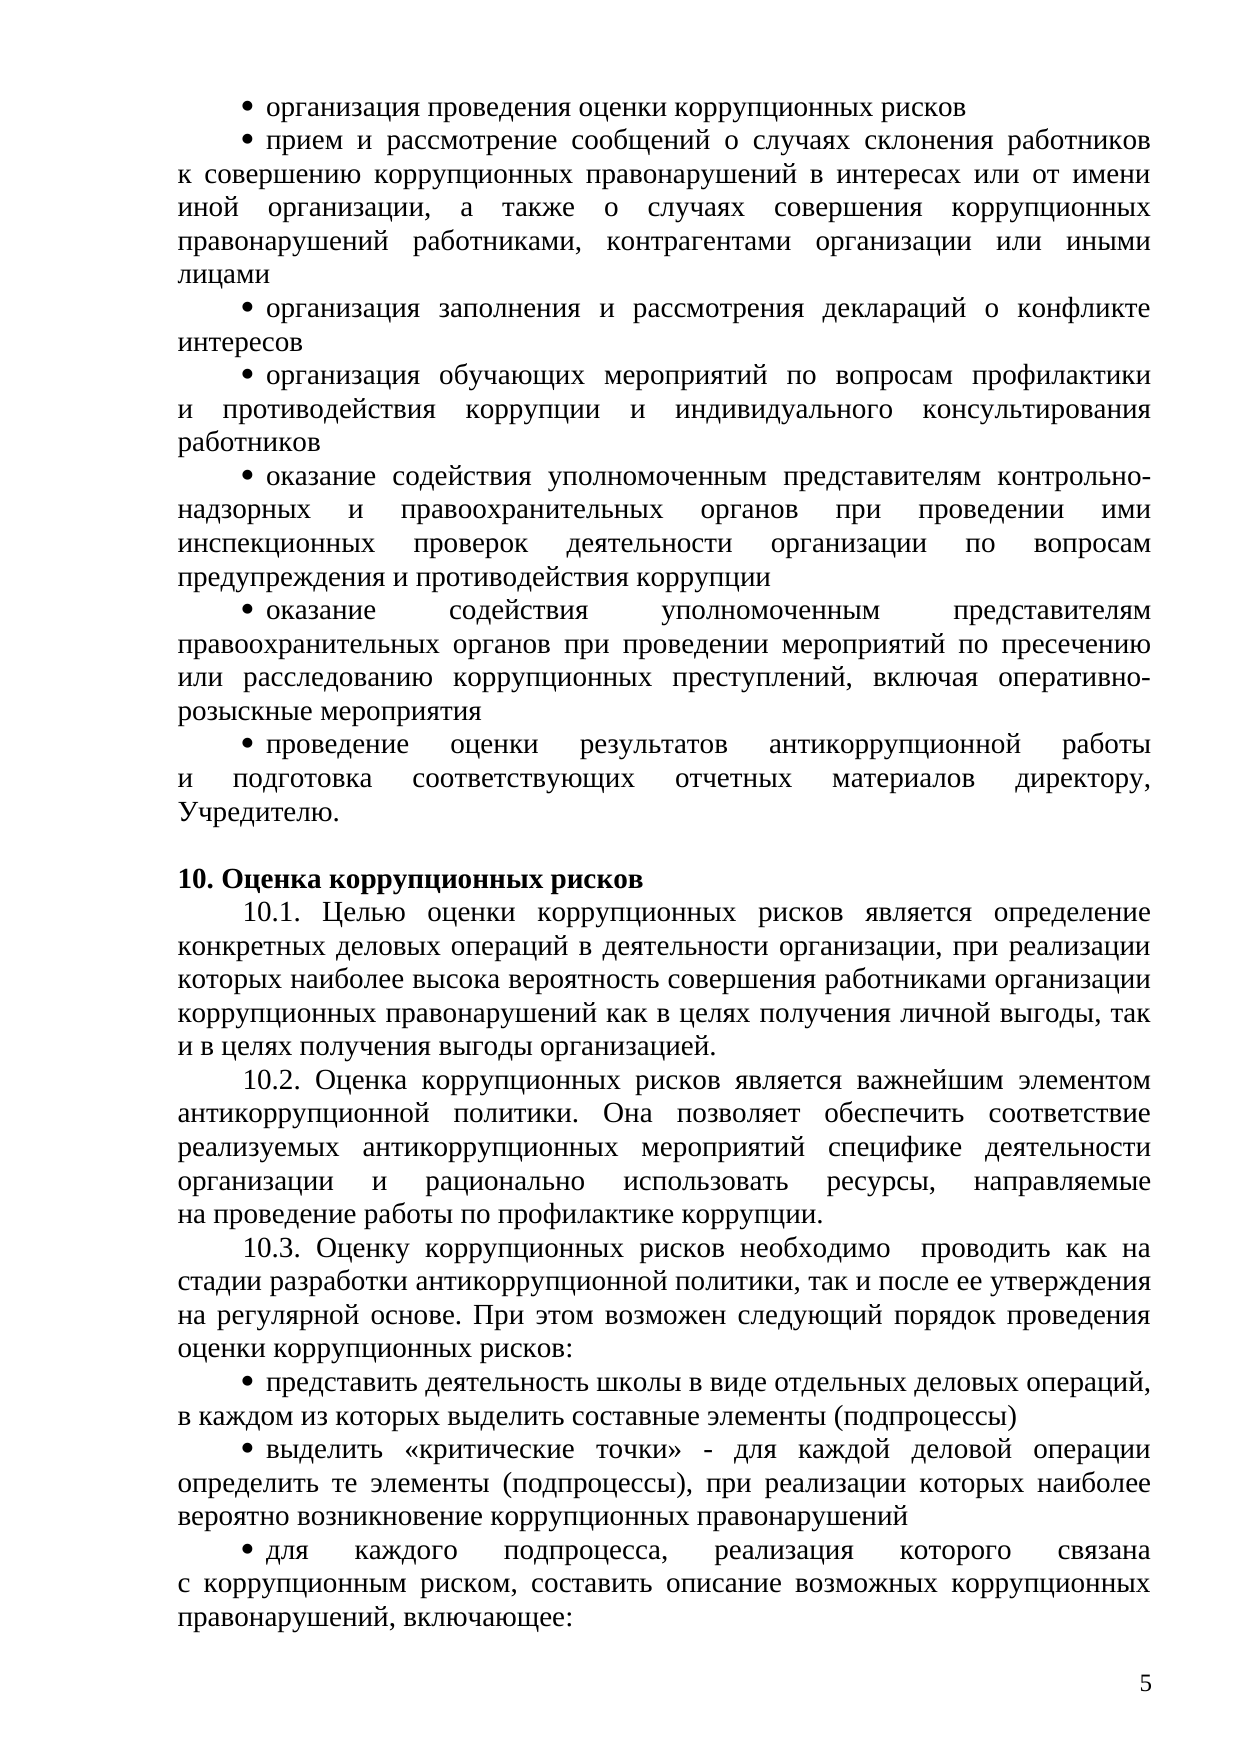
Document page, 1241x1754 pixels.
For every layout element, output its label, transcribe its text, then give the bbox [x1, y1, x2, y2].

list организация обучающих мероприятий по вопросам профилактики и противодействия коррупции и индивидуального консультирования работников [177, 357, 1152, 458]
list организация заполнения и рассмотрения деклараций о конфликте интересов [177, 290, 1152, 357]
text 10.3. Оценку коррупционных рисков необходимо проводить как на стадии разработки антикоррупционной политики, так и после ее утверждения на регулярной основе. При этом возможен следующий порядок проведения оценки коррупционных рисков: [177, 1230, 1152, 1364]
list проведение оценки результатов антикоррупционной работы и подготовка соответствующих отчетных материалов директору, Учредителю. [177, 727, 1152, 827]
list выделить «критические точки» - для каждой деловой операции определить те элементы (подпроцессы), при реализации которых наиболее вероятно возникновение коррупционных правонарушений [177, 1431, 1152, 1532]
list прием и рассмотрение сообщений о случаях склонения работников к совершению коррупционных правонарушений в интересах или от имени иной организации, а также о случаях совершения коррупционных правонарушений работниками, контрагентами организации или иными лицами [177, 122, 1152, 290]
list оказание содействия уполномоченным представителям контрольно-надзорных и правоохранительных органов при проведении ими инспекционных проверок деятельности организации по вопросам предупреждения и противодействия коррупции [177, 458, 1152, 592]
list организация проведения оценки коррупционных рисков [177, 89, 1152, 122]
text 10.2. Оценка коррупционных рисков является важнейшим элементом антикоррупционной политики. Она позволяет обеспечить соответствие реализуемых антикоррупционных мероприятий специфике деятельности организации и рационально использовать ресурсы, направляемые на проведение работы по профилактике коррупции. [177, 1062, 1152, 1230]
list оказание содействия уполномоченным представителям правоохранительных органов при проведении мероприятий по пресечению или расследованию коррупционных преступлений, включая оперативно-розыскные мероприятия [177, 592, 1152, 727]
list для каждого подпроцесса, реализация которого связана с коррупционным риском, составить описание возможных коррупционных правонарушений, включающее: [177, 1532, 1152, 1633]
list представить деятельность школы в виде отдельных деловых операций, в каждом из которых выделить составные элементы (подпроцессы) [177, 1364, 1152, 1431]
subtitle 10. Оценка коррупционных рисков [177, 861, 1152, 894]
text 10.1. Целью оценки коррупционных рисков является определение конкретных деловых операций в деятельности организации, при реализации которых наиболее высока вероятность совершения работниками организации коррупционных правонарушений как в целях получения личной выгоды, так и в целях получения выгоды организацией. [177, 894, 1152, 1062]
